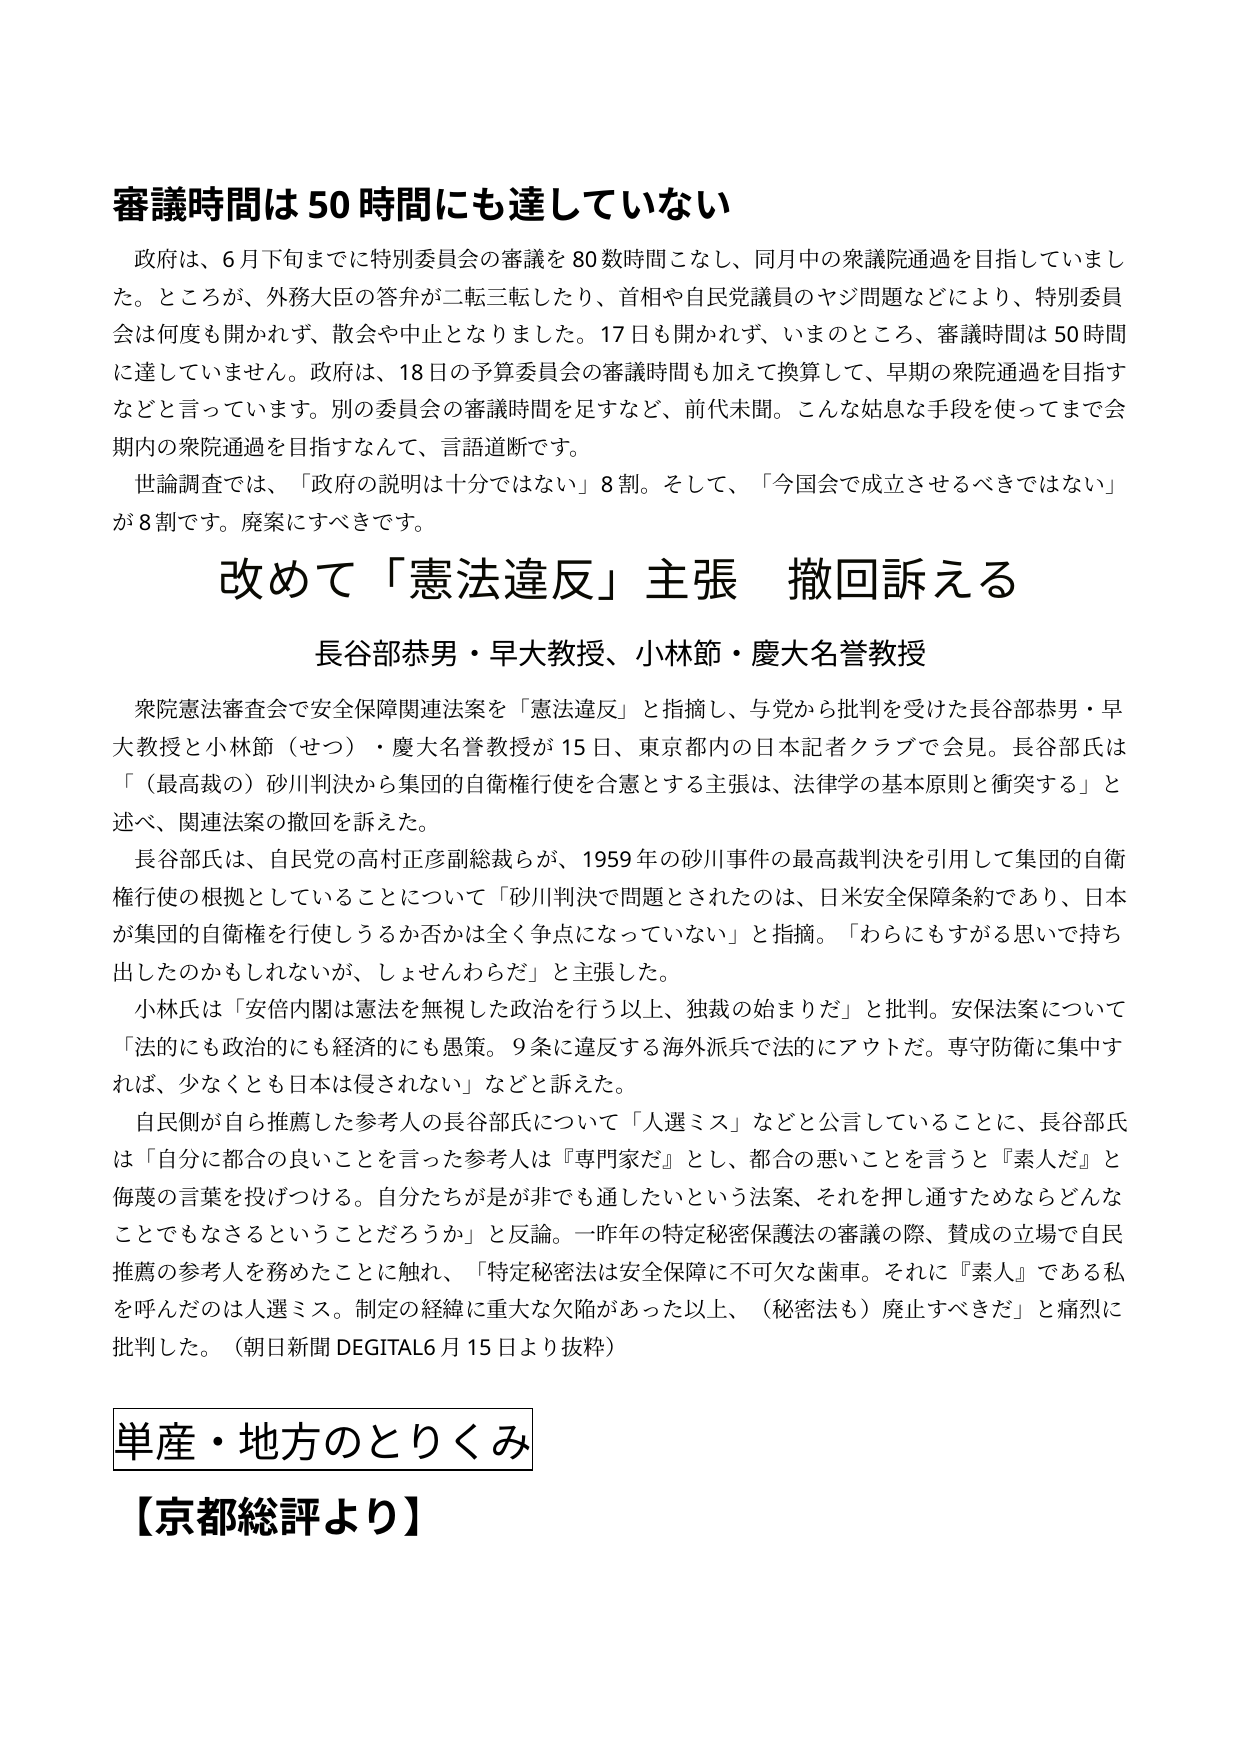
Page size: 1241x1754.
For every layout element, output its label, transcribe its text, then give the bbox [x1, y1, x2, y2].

text 長谷部恭男・早大教授、小林節・慶大名誉教授 [112, 614, 1128, 689]
text 小林氏は「安倍内閣は憲法を無視した政治を行う以上、独裁の始まりだ」と批判。安保法案について「法的にも政治的にも経済的にも愚策。９条に違反する海外派兵で法的にアウトだ。専守防衛に集中すれば、少なくとも日本は侵されない」などと訴えた。 [112, 989, 1128, 1102]
text 長谷部氏は、自民党の高村正彦副総裁らが、1959年の砂川事件の最高裁判決を引用して集団的自衛権行使の根拠としていることについて「砂川判決で問題とされたのは、日米安全保障条約であり、日本が集団的自衛権を行使しうるか否かは全く争点になっていない」と指摘。「わらにもすがる思いで持ち出したのかもしれないが、しょせんわらだ」と主張した。 [112, 839, 1128, 989]
text 単産・地方のとりくみ [112, 1402, 1128, 1477]
text 衆院憲法審査会で安全保障関連法案を「憲法違反」と指摘し、与党から批判を受けた長谷部恭男・早大教授と小林節（せつ）・慶大名誉教授が15日、東京都内の日本記者クラブで会見。長谷部氏は「（最高裁の）砂川判決から集団的自衛権行使を合憲とする主張は、法律学の基本原則と衝突する」と述べ、関連法案の撤回を訴えた。 [112, 689, 1128, 839]
text 改めて「憲法違反」主張 撤回訴える [112, 539, 1128, 614]
text 世論調査では、「政府の説明は十分ではない」8割。そして、「今国会で成立させるべきではない」が8割です。廃案にすべきです。 [112, 464, 1128, 539]
text 政府は、6月下旬までに特別委員会の審議を80数時間こなし、同月中の衆議院通過を目指していました。ところが、外務大臣の答弁が二転三転したり、首相や自民党議員のヤジ問題などにより、特別委員会は何度も開かれず、散会や中止となりました。17日も開かれず、いまのところ、審議時間は50時間に達していません。政府は、18日の予算委員会の審議時間も加えて換算して、早期の衆院通過を目指すなどと言っています。別の委員会の審議時間を足すなど、前代未聞。こんな姑息な手段を使ってまで会期内の衆院通過を目指すなんて、言語道断です。 [112, 239, 1128, 464]
text 審議時間は50時間にも達していない [112, 164, 1128, 239]
text 【京都総評より】 [112, 1477, 1128, 1552]
text 自民側が自ら推薦した参考人の長谷部氏について「人選ミス」などと公言していることに、長谷部氏は「自分に都合の良いことを言った参考人は『専門家だ』とし、都合の悪いことを言うと『素人だ』と侮蔑の言葉を投げつける。自分たちが是が非でも通したいという法案、それを押し通すためならどんなことでもなさるということだろうか」と反論。一昨年の特定秘密保護法の審議の際、賛成の立場で自民推薦の参考人を務めたことに触れ、「特定秘密法は安全保障に不可欠な歯車。それに『素人』である私を呼んだのは人選ミス。制定の経緯に重大な欠陥があった以上、（秘密法も）廃止すべきだ」と痛烈に批判した。（朝日新聞DEGITAL6月15日より抜粋） [112, 1102, 1128, 1364]
